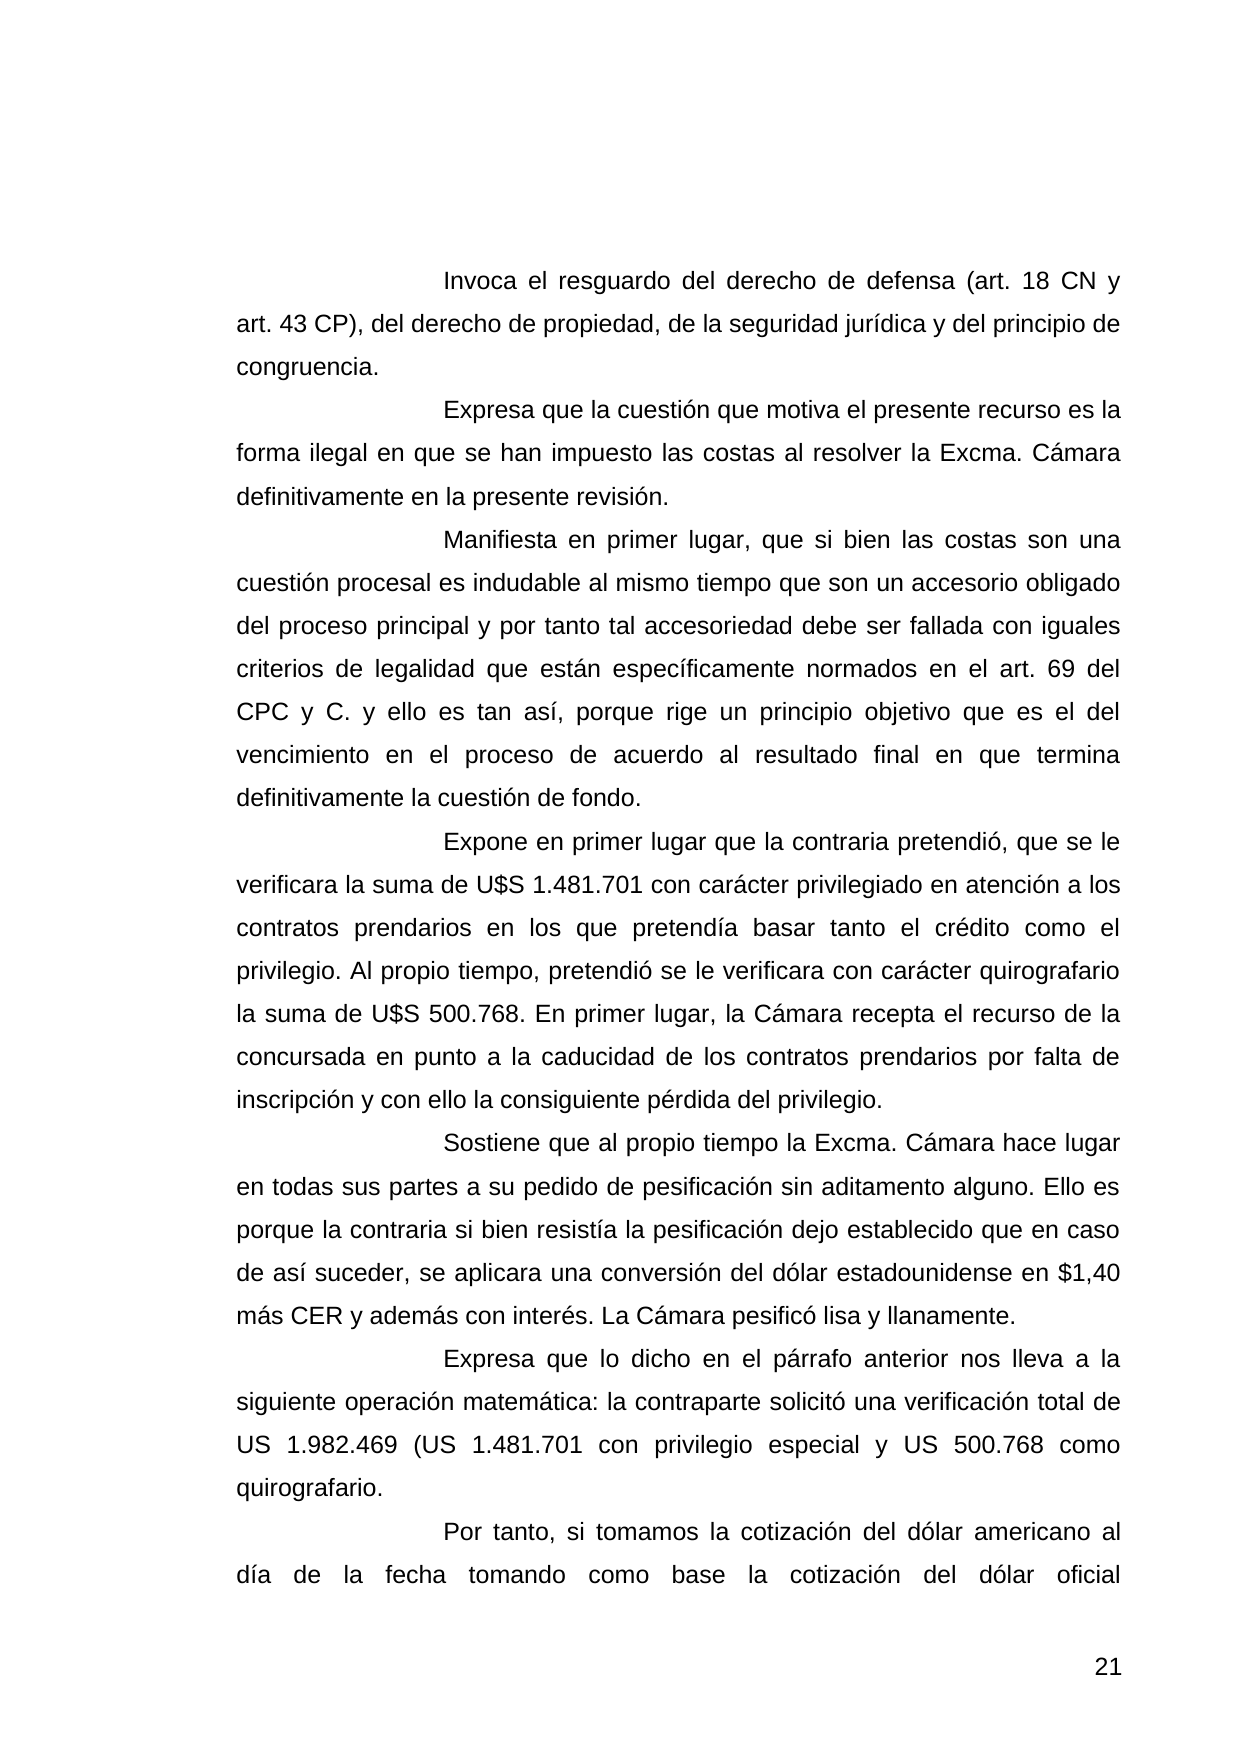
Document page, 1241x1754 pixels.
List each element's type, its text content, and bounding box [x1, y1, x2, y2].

text Expresa que la cuestión que motiva el presente recurso es la forma ilegal en que se han impuesto las costas al resolver la Excma. Cámara definitivamente en la presente revisión. [236, 395, 1122, 510]
text Manifiesta en primer lugar, que si bien las costas son una cuestión procesal es indudable al mismo tiempo que son un accesorio obligado del proceso principal y por tanto tal accesoriedad debe ser fallada con iguales criterios de legalidad que están específicamente normados en el art. 69 del CPC y C. y ello es tan así, porque rige un principio objetivo que es el del vencimiento en el proceso de acuerdo al resultado final en que termina definitivamente la cuestión de fondo. [236, 524, 1122, 812]
text Invoca el resguardo del derecho de defensa (art. 18 CN y art. 43 CP), del derecho de propiedad, de la seguridad jurídica y del principio de congruencia. [236, 266, 1122, 381]
text Sostiene que al propio tiempo la Excma. Cámara hace lugar en todas sus partes a su pedido de pesificación sin aditamento alguno. Ello es porque la contraria si bien resistía la pesificación dejo establecido que en caso de así suceder, se aplicara una conversión del dólar estadounidense en $1,40 más CER y además con interés. La Cámara pesificó lisa y llanamente. [236, 1128, 1122, 1329]
text Expresa que lo dicho en el párrafo anterior nos lleva a la siguiente operación matemática: la contraparte solicitó una verificación total de US 1.982.469 (US 1.481.701 con privilegio especial y US 500.768 como quirografario. [236, 1344, 1122, 1502]
text Expone en primer lugar que la contraria pretendió, que se le verificara la suma de U$S 1.481.701 con carácter privilegiado en atención a los contratos prendarios en los que pretendía basar tanto el crédito como el privilegio. Al propio tiempo, pretendió se le verificara con carácter quirografario la suma de U$S 500.768. En primer lugar, la Cámara recepta el recurso de la concursada en punto a la caducidad de los contratos prendarios por falta de inscripción y con ello la consiguiente pérdida del privilegio. [236, 826, 1122, 1114]
